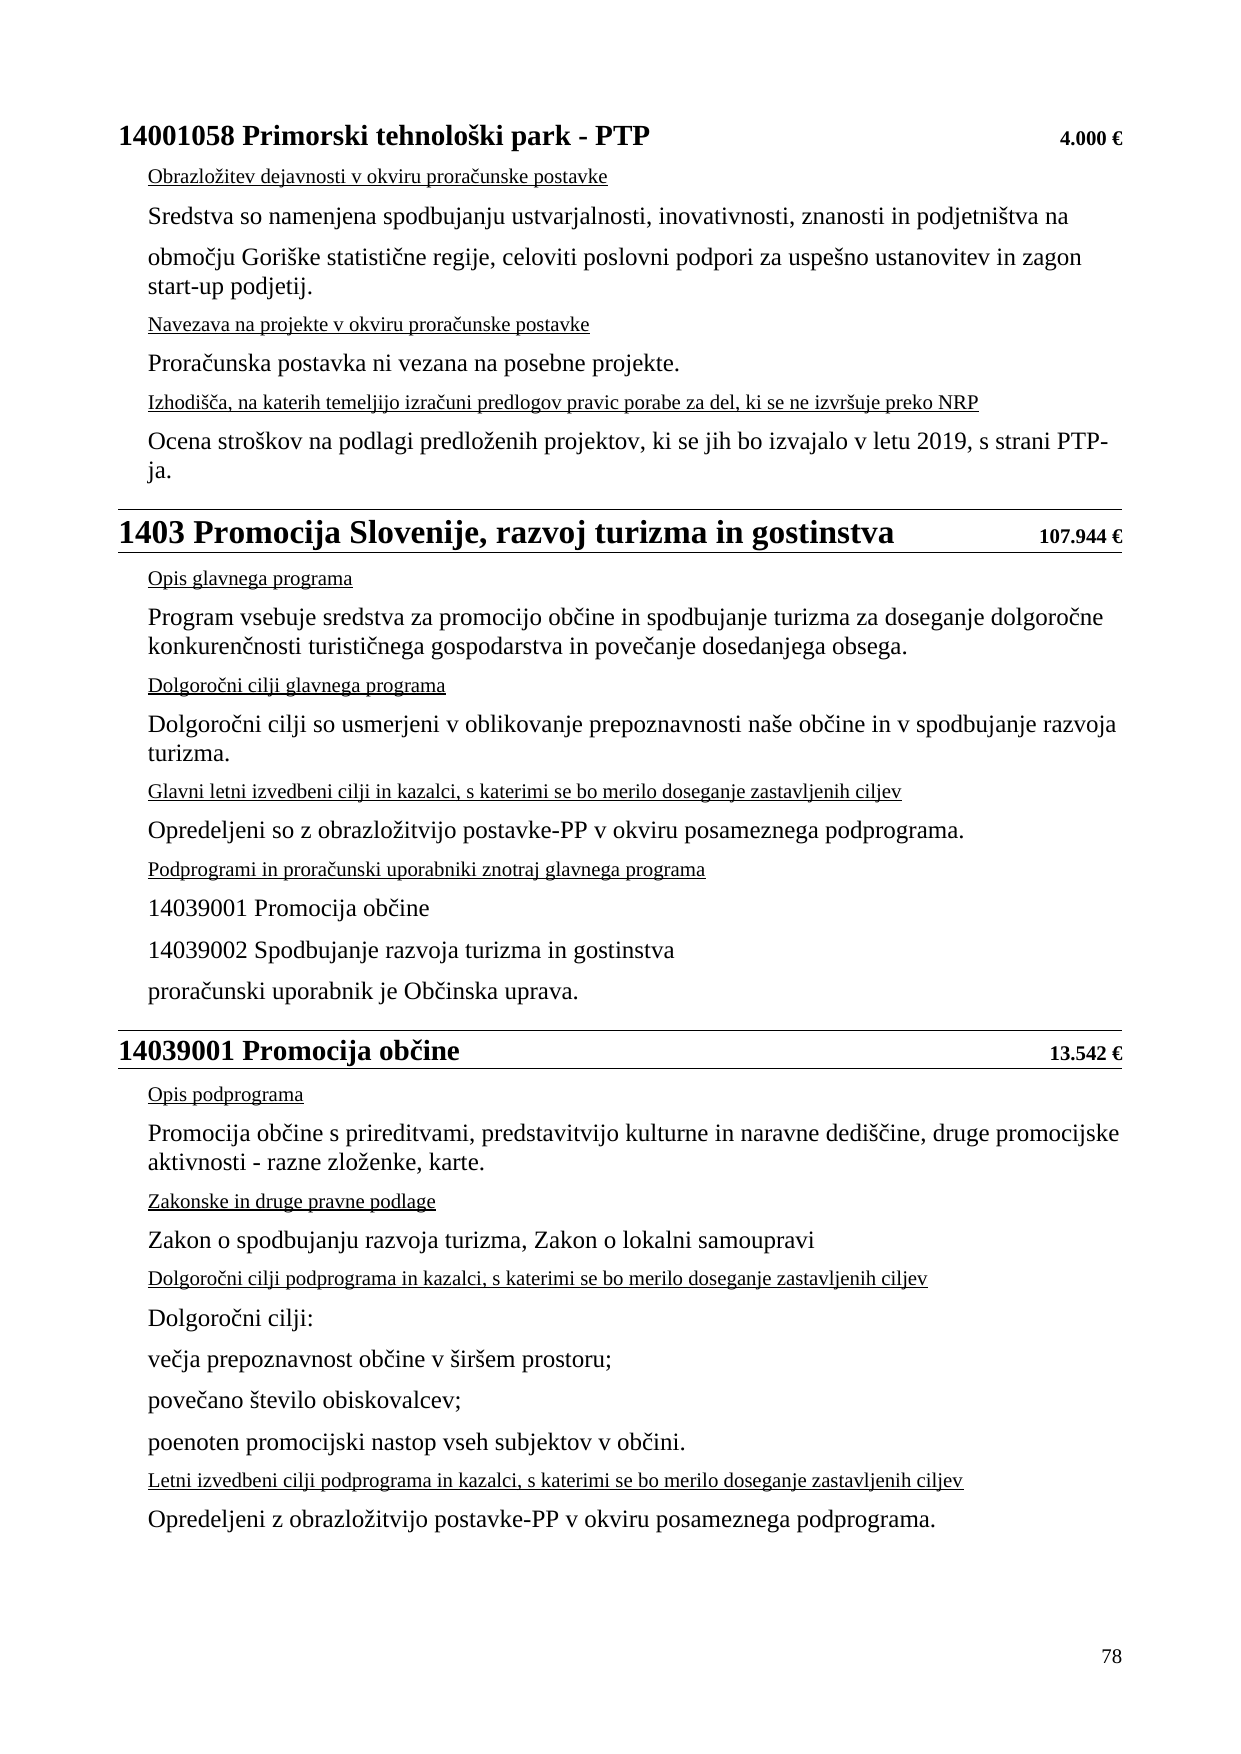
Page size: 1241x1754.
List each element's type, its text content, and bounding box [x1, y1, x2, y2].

subtitle 1403 Promocija Slovenije, razvoj turizma in gostinstva 107.944 € [118, 510, 1122, 552]
text Ocena stroškov na podlagi predloženih projektov, ki se jih bo izvajalo v letu 2019, s strani PTP-ja. [148, 426, 1122, 484]
text proračunski uporabnik je Občinska uprava. [148, 976, 1122, 1005]
text Opredeljeni so z obrazložitvijo postavke-PP v okviru posameznega podprograma. [148, 816, 1122, 844]
subtitle 14001058 Primorski tehnološki park - PTP 4.000 € [118, 118, 1122, 152]
subtitle Navezava na projekte v okviru proračunske postavke [148, 312, 1122, 336]
subtitle Opis glavnega programa [148, 566, 1122, 590]
text večja prepoznavnost občine v širšem prostoru; [148, 1344, 1122, 1373]
subtitle Izhodišča, na katerih temeljijo izračuni predlogov pravic porabe za del, ki se ne izvršuje preko NRP [148, 390, 1122, 414]
text Proračunska postavka ni vezana na posebne projekte. [148, 348, 1122, 377]
subtitle Podprogrami in proračunski uporabniki znotraj glavnega programa [148, 857, 1122, 881]
subtitle Dolgoročni cilji podprograma in kazalci, s katerimi se bo merilo doseganje zastavljenih ciljev [148, 1266, 1122, 1290]
subtitle Glavni letni izvedbeni cilji in kazalci, s katerimi se bo merilo doseganje zastavljenih ciljev [148, 779, 1122, 803]
subtitle Obrazložitev dejavnosti v okviru proračunske postavke [148, 164, 1122, 188]
text povečano število obiskovalcev; [148, 1385, 1122, 1414]
subtitle Dolgoročni cilji glavnega programa [148, 672, 1122, 697]
subtitle 14039001 Promocija občine 13.542 € [118, 1031, 1122, 1068]
subtitle Zakonske in druge pravne podlage [148, 1188, 1122, 1213]
text Dolgoročni cilji so usmerjeni v oblikovanje prepoznavnosti naše občine in v spodbujanje razvoja turizma. [148, 709, 1122, 767]
text Dolgoročni cilji: [148, 1303, 1122, 1332]
subtitle Opis podprograma [148, 1082, 1122, 1106]
text Promocija občine s prireditvami, predstavitvijo kulturne in naravne dediščine, druge promocijske aktivnosti - razne zloženke, karte. [148, 1118, 1122, 1176]
subtitle Letni izvedbeni cilji podprograma in kazalci, s katerimi se bo merilo doseganje zastavljenih ciljev [148, 1468, 1122, 1492]
text Opredeljeni z obrazložitvijo postavke-PP v okviru posameznega podprograma. [148, 1504, 1122, 1533]
text območju Goriške statistične regije, celoviti poslovni podpori za uspešno ustanovitev in zagon start-up podjetij. [148, 242, 1122, 299]
text Zakon o spodbujanju razvoja turizma, Zakon o lokalni samoupravi [148, 1225, 1122, 1254]
text Program vsebuje sredstva za promocijo občine in spodbujanje turizma za doseganje dolgoročne konkurenčnosti turističnega gospodarstva in povečanje dosedanjega obsega. [148, 602, 1122, 660]
text 14039001 Promocija občine [148, 893, 1122, 922]
text Sredstva so namenjena spodbujanju ustvarjalnosti, inovativnosti, znanosti in podjetništva na [148, 201, 1122, 229]
text 14039002 Spodbujanje razvoja turizma in gostinstva [148, 935, 1122, 963]
text poenoten promocijski nastop vseh subjektov v občini. [148, 1427, 1122, 1455]
